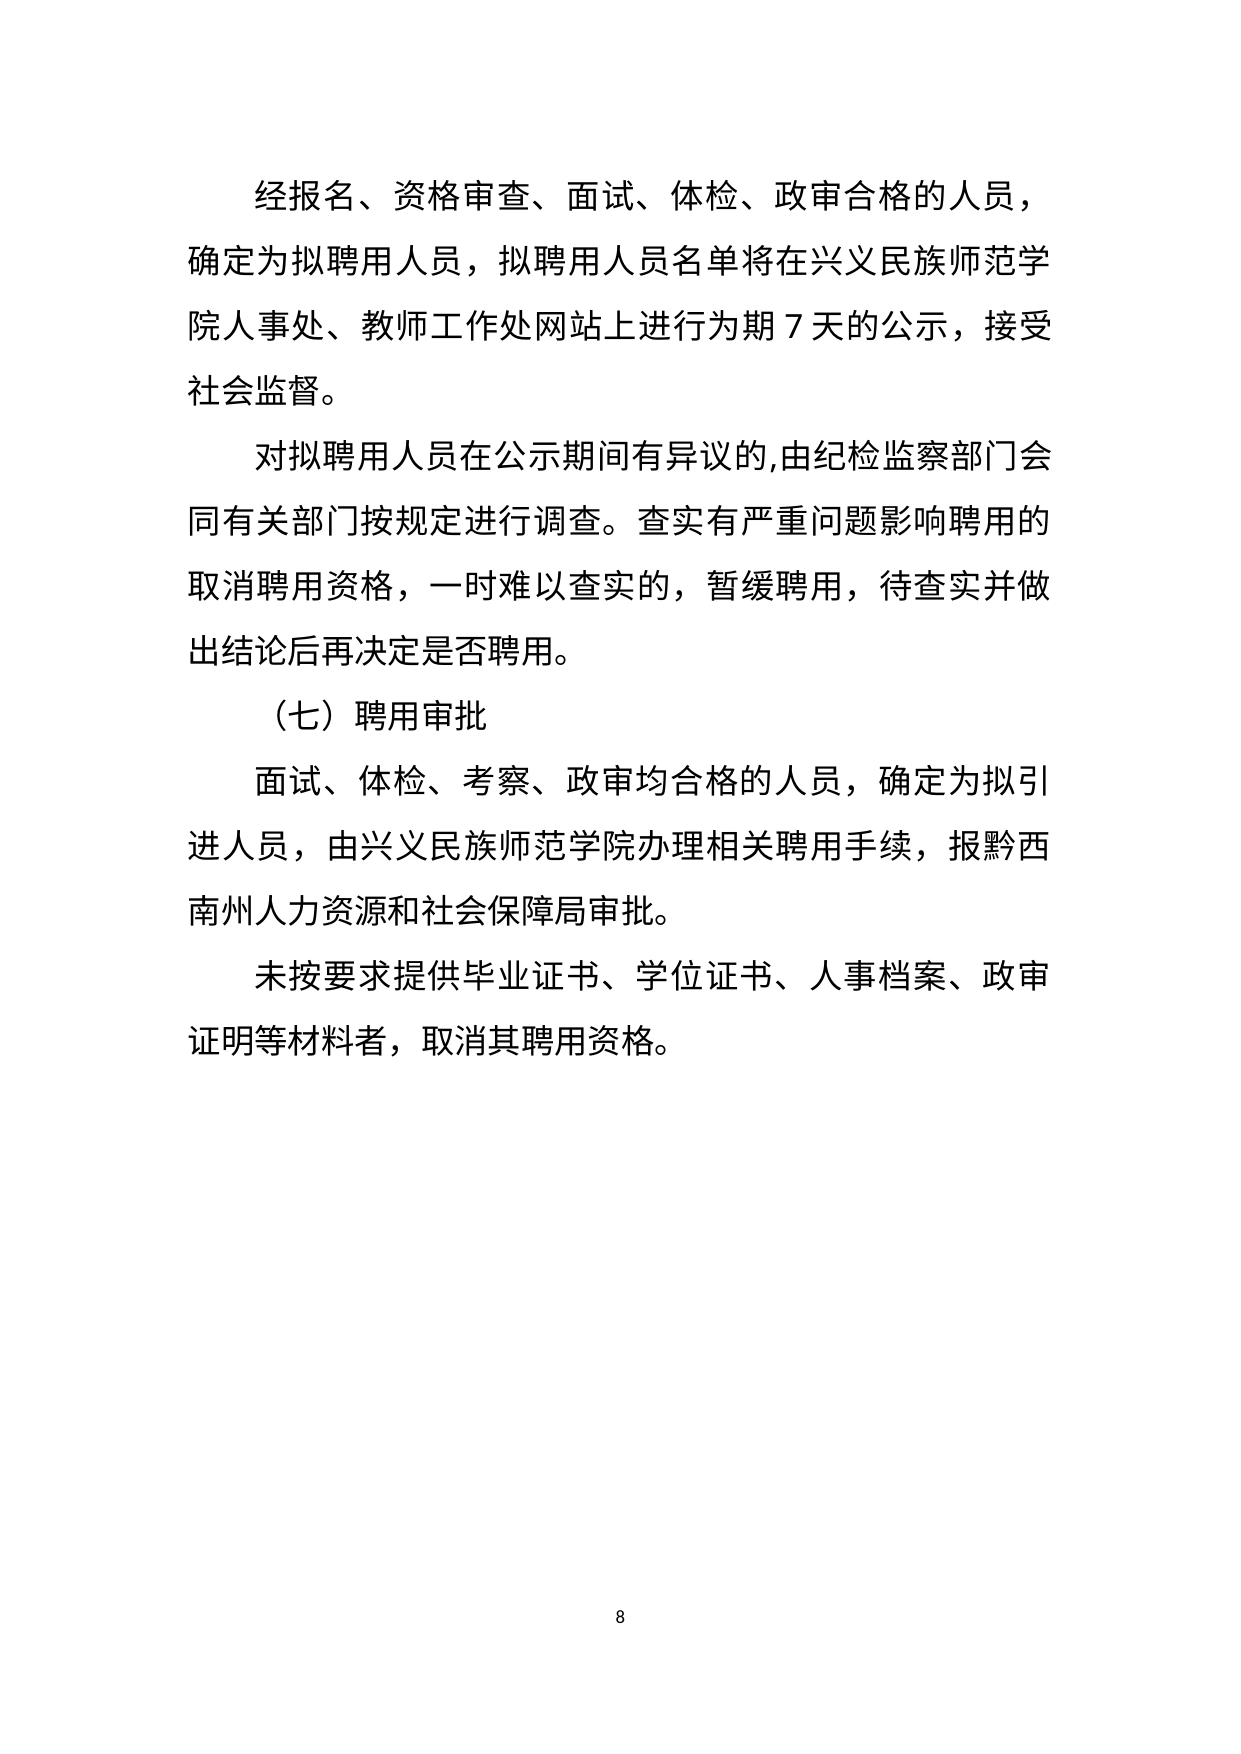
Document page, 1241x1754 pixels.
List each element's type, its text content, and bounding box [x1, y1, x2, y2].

text 经报名、资格审查、面试、体检、政审合格的人员，确定为拟聘用人员，拟聘用人员名单将在兴义民族师范学院人事处、教师工作处网站上进行为期7天的公示，接受社会监督。 [187, 162, 1053, 422]
text 面试、体检、考察、政审均合格的人员，确定为拟引进人员，由兴义民族师范学院办理相关聘用手续，报黔西南州人力资源和社会保障局审批。 [187, 747, 1053, 942]
text 对拟聘用人员在公示期间有异议的,由纪检监察部门会同有关部门按规定进行调查。查实有严重问题影响聘用的，取消聘用资格，一时难以查实的，暂缓聘用，待查实并做出结论后再决定是否聘用。 [187, 422, 1053, 682]
text 未按要求提供毕业证书、学位证书、人事档案、政审证明等材料者，取消其聘用资格。 [187, 942, 1053, 1072]
text （七）聘用审批 [187, 682, 1053, 747]
